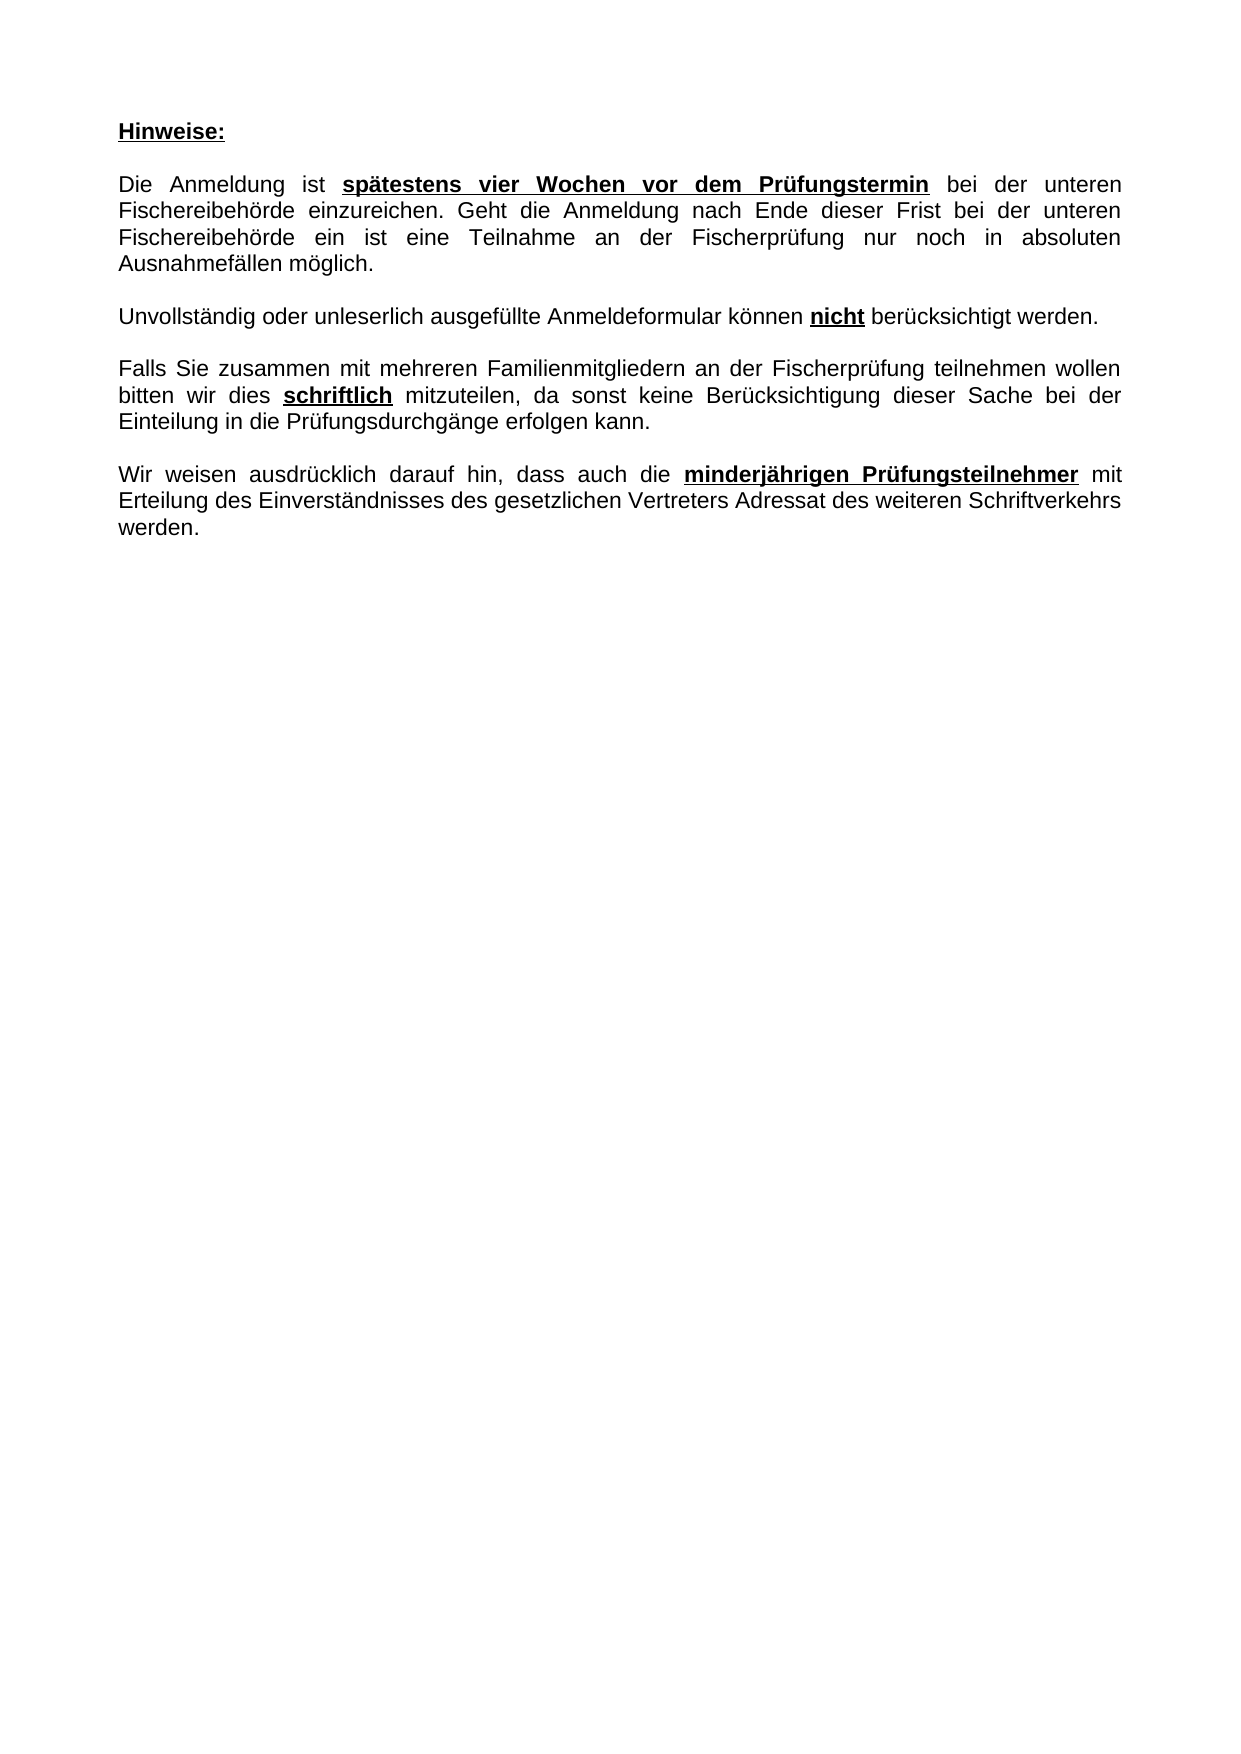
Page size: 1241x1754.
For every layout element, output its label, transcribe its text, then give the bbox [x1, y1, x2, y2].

text Die Anmeldung ist spätestens vier Wochen vor dem Prüfungstermin bei der unteren Fischereibehörde einzureichen. Geht die Anmeldung nach Ende dieser Frist bei der unteren Fischereibehörde ein ist eine Teilnahme an der Fischerprüfung nur noch in absoluten Ausnahmefällen möglich. [118, 171, 1122, 276]
text Unvollständig oder unleserlich ausgefüllte Anmeldeformular können nicht berücksichtigt werden. [118, 303, 1122, 329]
text Falls Sie zusammen mit mehreren Familienmitgliedern an der Fischerprüfung teilnehmen wollen bitten wir dies schriftlich mitzuteilen, da sonst keine Berücksichtigung dieser Sache bei der Einteilung in die Prüfungsdurchgänge erfolgen kann. [118, 355, 1122, 434]
text Hinweise: [118, 118, 1122, 144]
text Wir weisen ausdrücklich darauf hin, dass auch die minderjährigen Prüfungsteilnehmer mit Erteilung des Einverständnisses des gesetzlichen Vertreters Adressat des weiteren Schriftverkehrs werden. [118, 461, 1122, 540]
